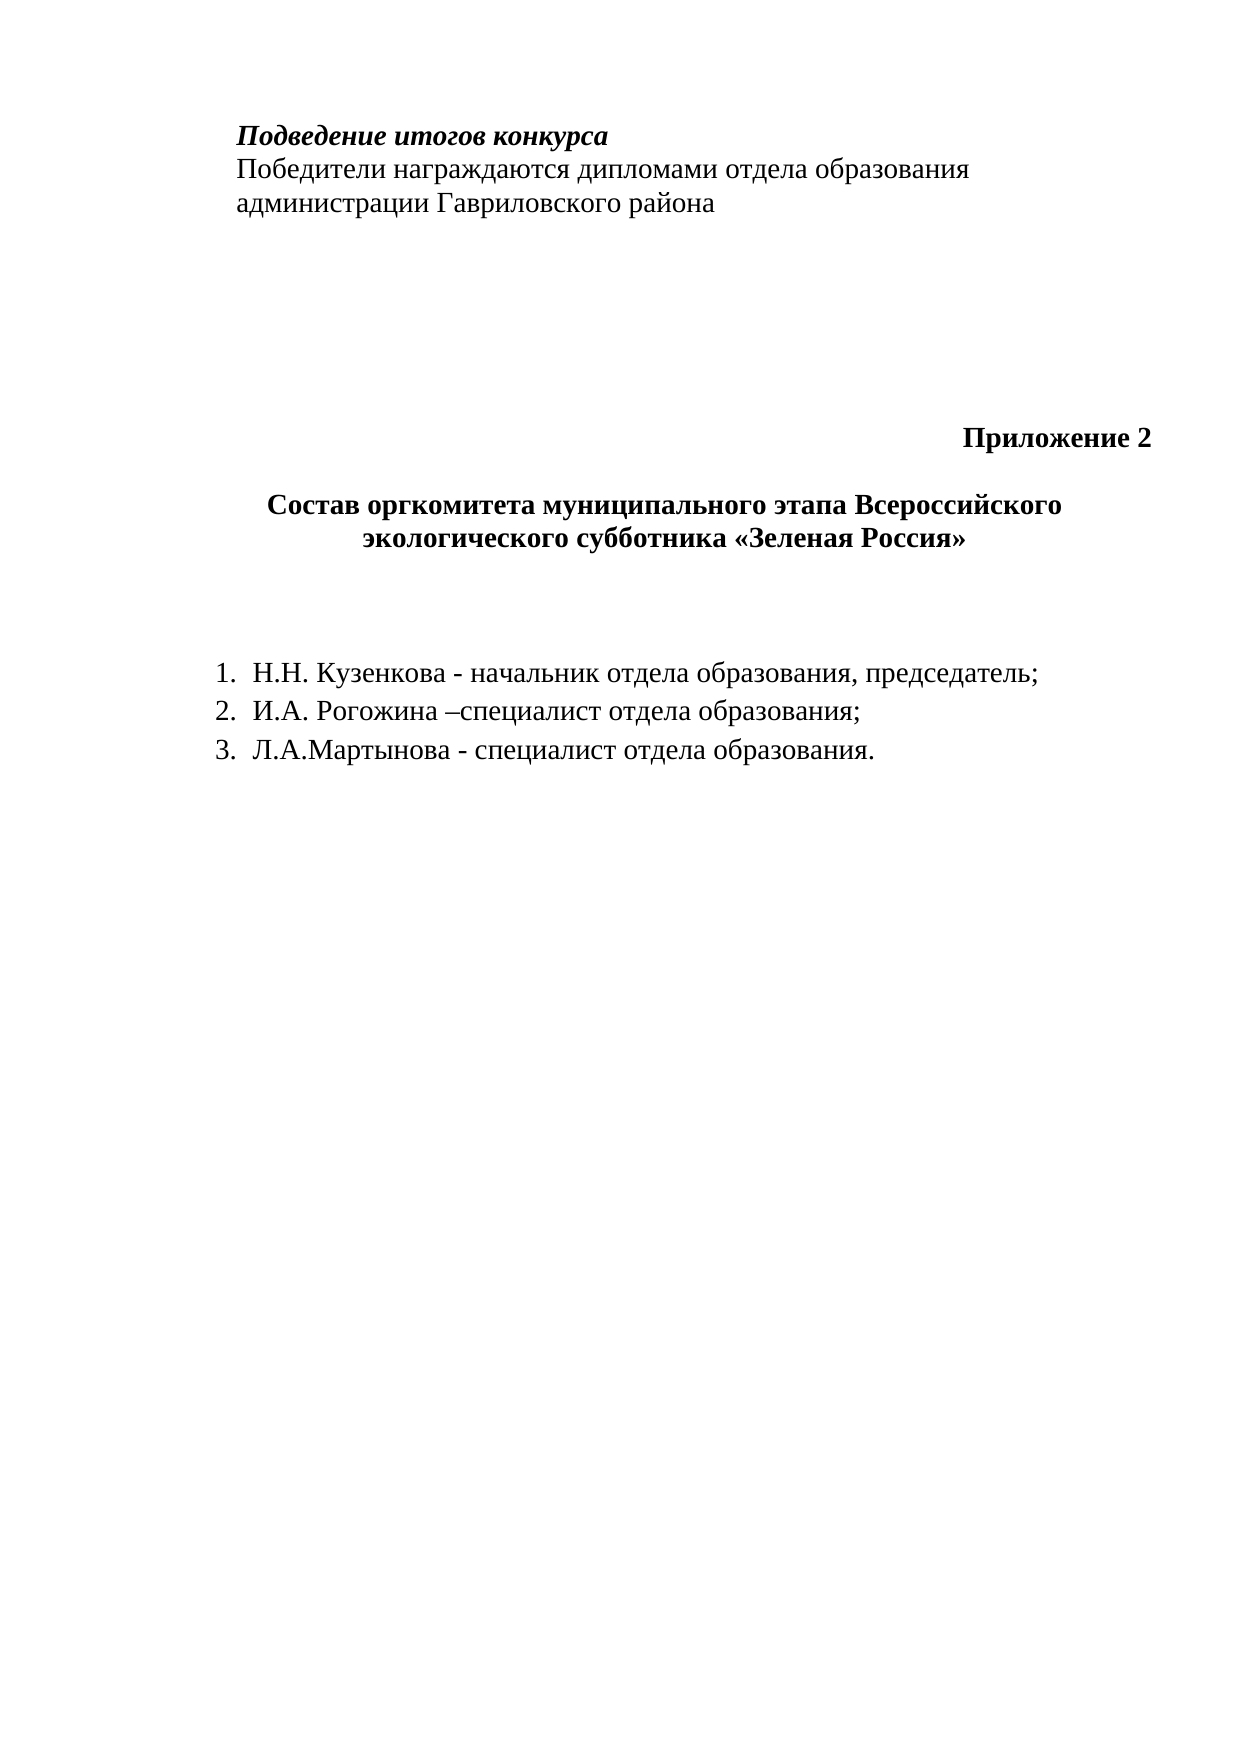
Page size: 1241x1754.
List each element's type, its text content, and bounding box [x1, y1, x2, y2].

text Состав оргкомитета муниципального этапа Всероссийского экологического субботника «Зеленая Россия» [177, 487, 1152, 554]
text Подведение итогов конкурса Победители награждаются дипломами отдела образования администрации Гавриловского района [236, 118, 1152, 219]
list И.А. Рогожина –специалист отдела образования; [215, 693, 1152, 727]
list Н.Н. Кузенкова - начальник отдела образования, председатель; [215, 655, 1152, 688]
list Л.А.Мартынова - специалист отдела образования. [215, 732, 1152, 765]
text Приложение 2 [177, 420, 1152, 453]
